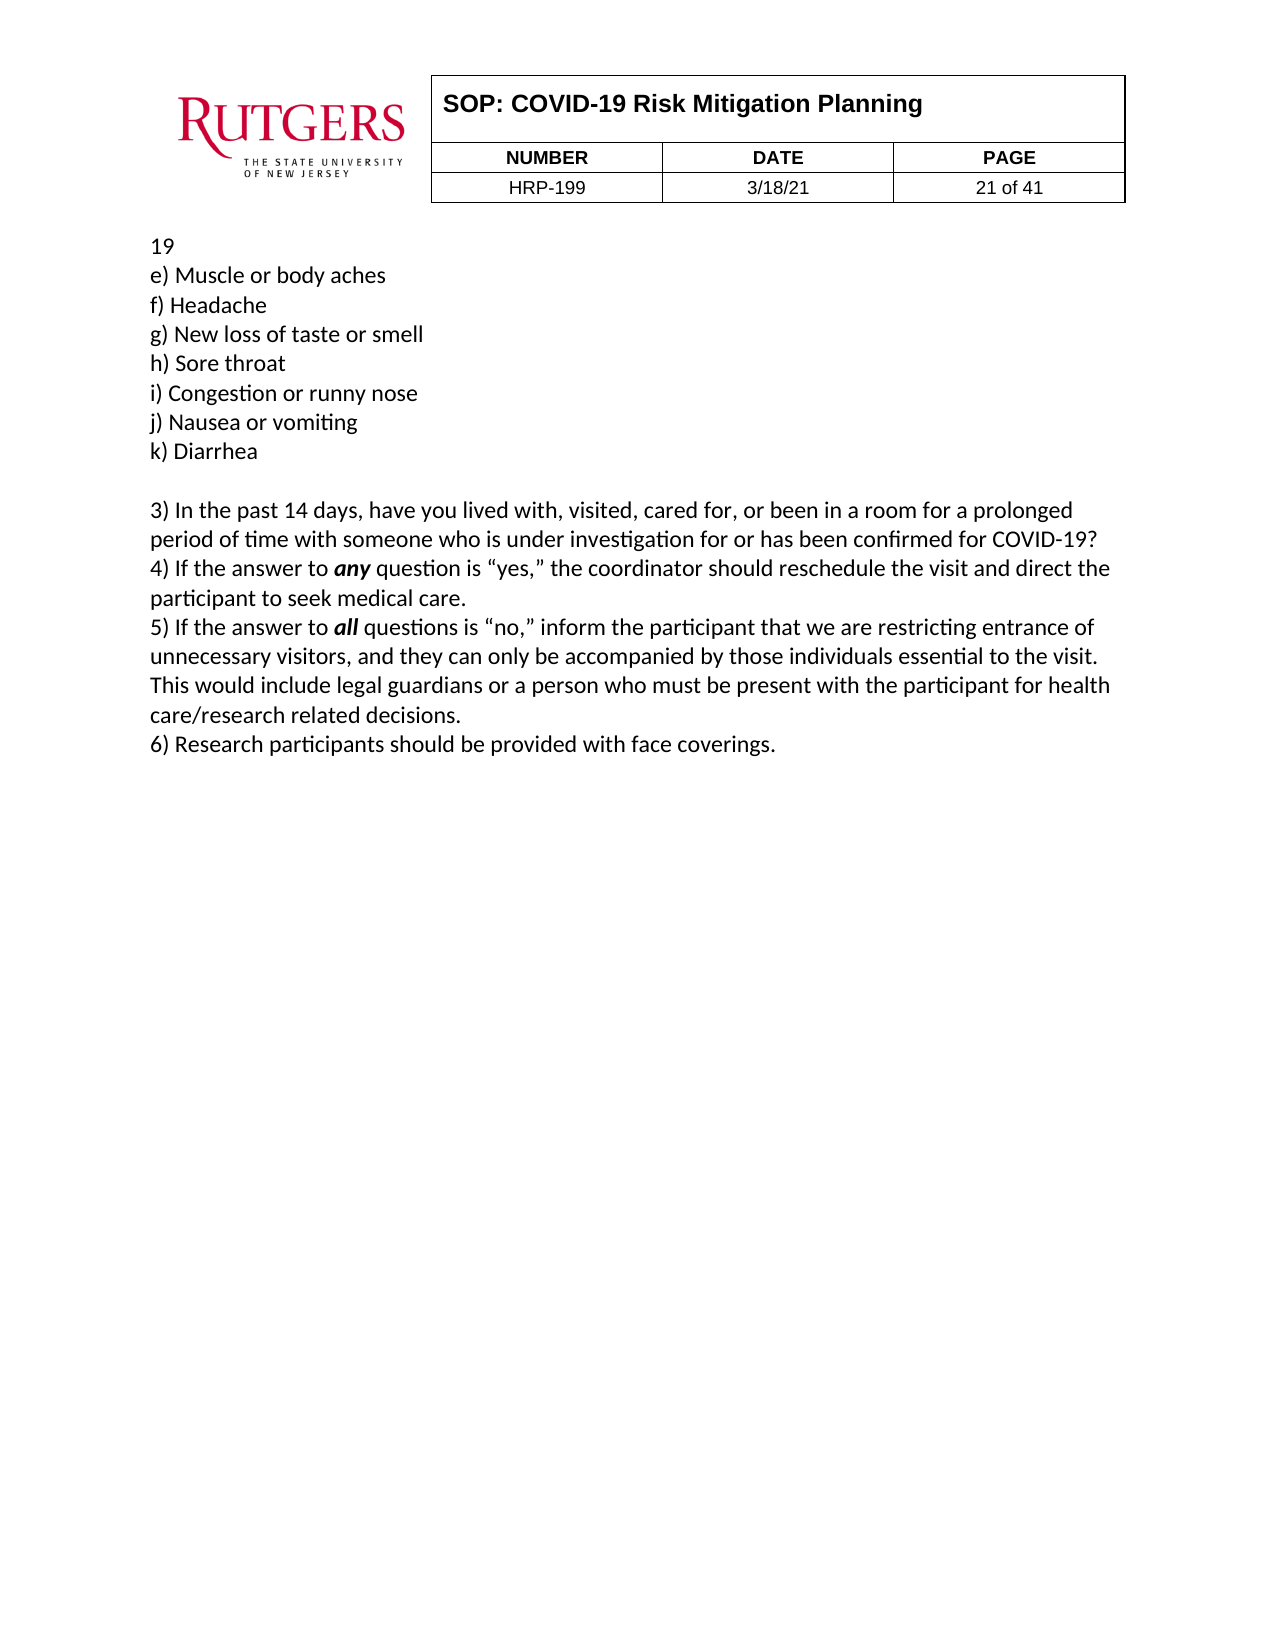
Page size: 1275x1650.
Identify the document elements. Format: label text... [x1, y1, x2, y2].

text h) Sore throat [150, 348, 1125, 378]
text 19 [150, 231, 1125, 261]
text f) Headache [150, 290, 1125, 319]
picture [161, 86, 421, 188]
text e) Muscle or body aches [150, 261, 1125, 290]
text i) Congestion or runny nose [150, 378, 1125, 407]
text j) Nausea or vomiting [150, 407, 1125, 436]
text 6) Research participants should be provided with face coverings. [150, 729, 1125, 758]
text 4) If the answer to any question is “yes,” the coordinator should reschedule the visit and direct the participant to seek medical care. [150, 553, 1125, 612]
text k) Diarrhea [150, 436, 1125, 466]
text g) New loss of taste or smell [150, 319, 1125, 348]
text 5) If the answer to all questions is “no,” inform the participant that we are restricting entrance of unnecessary visitors, and they can only be accompanied by those individuals essential to the visit. This would include legal guardians or a person who must be present with the participant for health care/research related decisions. [150, 612, 1125, 729]
text 3) In the past 14 days, have you lived with, visited, cared for, or been in a room for a prolonged period of time with someone who is under investigation for or has been confirmed for COVID-19? [150, 495, 1125, 553]
